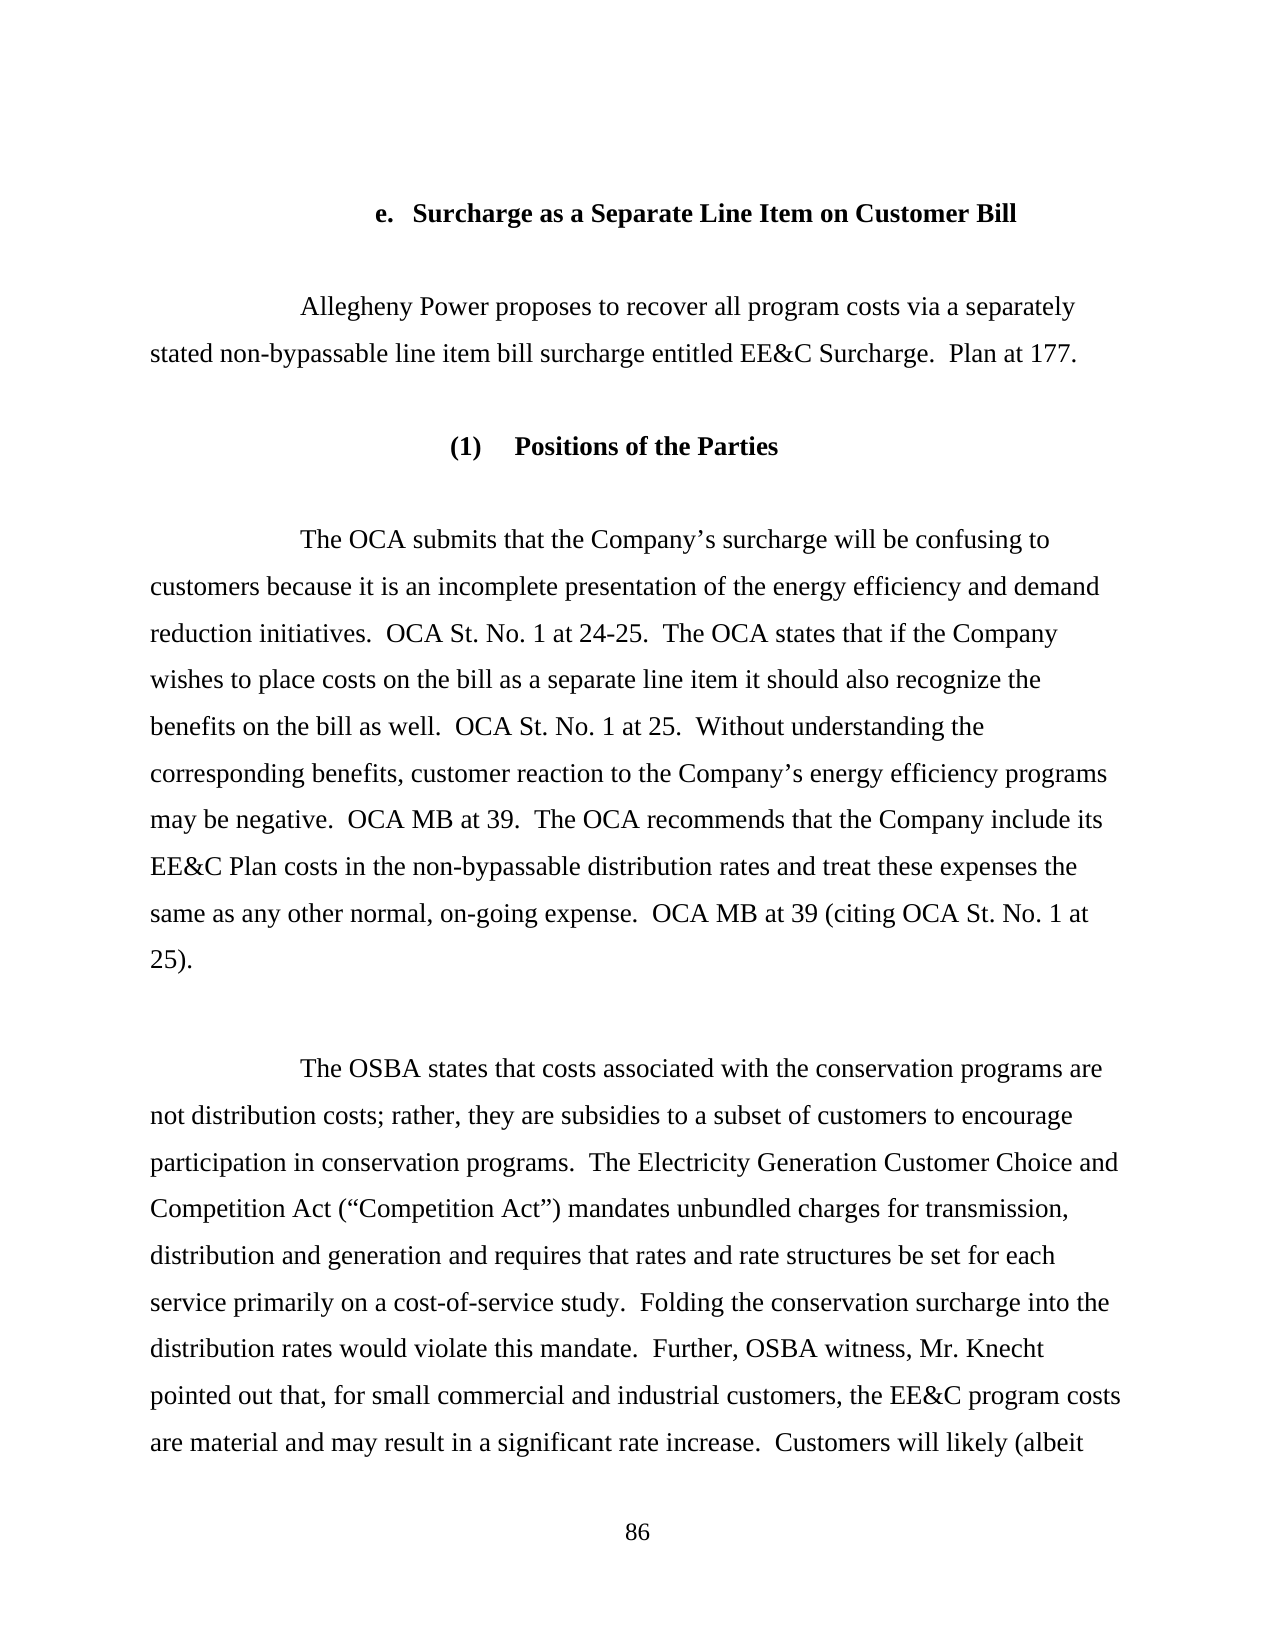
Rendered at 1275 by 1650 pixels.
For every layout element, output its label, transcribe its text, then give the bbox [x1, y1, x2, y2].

list Positions of the Parties [450, 430, 1125, 461]
list Allegheny Power proposes to recover all program costs via a separately stated non-bypassable line item bill surcharge entitled EE&C Surcharge. Plan at 177. [150, 290, 1125, 368]
text The OCA submits that the Company’s surcharge will be confusing to customers because it is an incomplete presentation of the energy efficiency and demand reduction initiatives. OCA St. No. 1 at 24-25. The OCA states that if the Company wishes to place costs on the bill as a separate line item it should also recognize the benefits on the bill as well. OCA St. No. 1 at 25. Without understanding the corresponding benefits, customer reaction to the Company’s energy efficiency programs may be negative. OCA MB at 39. The OCA recommends that the Company include its EE&C Plan costs in the non-bypassable distribution rates and treat these expenses the same as any other normal, on-going expense. OCA MB at 39 (citing OCA St. No. 1 at 25). [150, 523, 1125, 974]
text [150, 1052, 1125, 1457]
list Surcharge as a Separate Line Item on Customer Bill [375, 197, 1125, 228]
